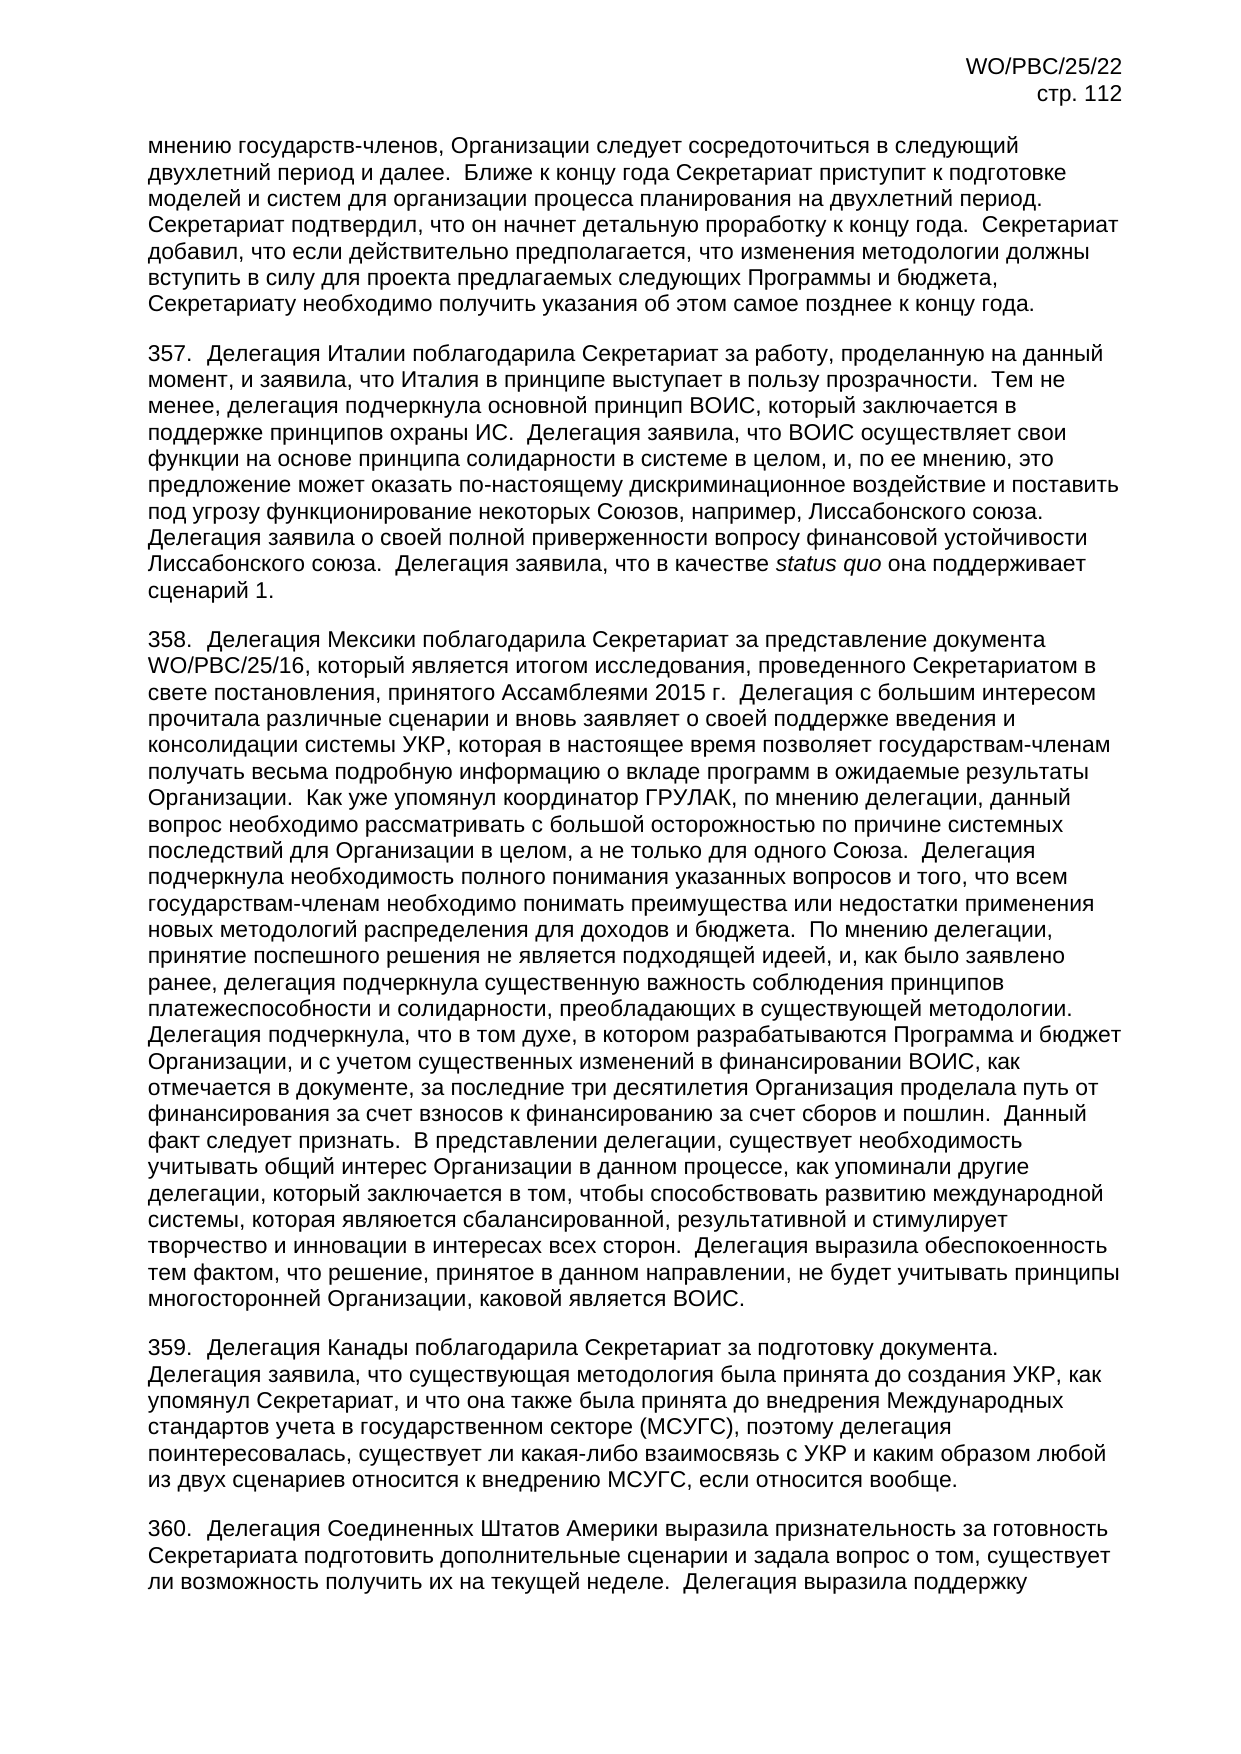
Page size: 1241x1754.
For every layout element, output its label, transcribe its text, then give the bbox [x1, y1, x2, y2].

text Делегация Мексики поблагодарила Секретариат за представление документа WO/PBC/25/16, который является итогом исследования, проведенного Секретариатом в свете постановления, принятого Ассамблеями 2015 г. Делегация с большим интересом прочитала различные сценарии и вновь заявляет о своей поддержке введения и консолидации системы УКР, которая в настоящее время позволяет государствам-членам получать весьма подробную информацию о вкладе программ в ожидаемые результаты Организации. Как уже упомянул координатор ГРУЛАК, по мнению делегации, данный вопрос необходимо рассматривать с большой осторожностью по причине системных последствий для Организации в целом, а не только для одного Союза. Делегация подчеркнула необходимость полного понимания указанных вопросов и того, что всем государствам-членам необходимо понимать преимущества или недостатки применения новых методологий распределения для доходов и бюджета. По мнению делегации, принятие поспешного решения не является подходящей идеей, и, как было заявлено ранее, делегация подчеркнула существенную важность соблюдения принципов платежеспособности и солидарности, преобладающих в существующей методологии. Делегация подчеркнула, что в том духе, в котором разрабатываются Программа и бюджет Организации, и с учетом существенных изменений в финансировании ВОИС, как отмечается в документе, за последние три десятилетия Организация проделала путь от финансирования за счет взносов к финансированию за счет сборов и пошлин. Данный факт следует признать. В представлении делегации, существует необходимость учитывать общий интерес Организации в данном процессе, как упоминали другие делегации, который заключается в том, чтобы способствовать развитию международной системы, которая являюется сбалансированной, результативной и стимулирует творчество и инновации в интересах всех сторон. Делегация выразила обеспокоенность тем фактом, что решение, принятое в данном направлении, не будет учитывать принципы многосторонней Организации, каковой является ВОИС. [148, 626, 1122, 1311]
text Делегация Италии поблагодарила Секретариат за работу, проделанную на данный момент, и заявила, что Италия в принципе выступает в пользу прозрачности. Тем не менее, делегация подчеркнула основной принцип ВОИС, который заключается в поддержке принципов охраны ИС. Делегация заявила, что ВОИС осуществляет свои функции на основе принципа солидарности в системе в целом, и, по ее мнению, это предложение может оказать по-настоящему дискриминационное воздействие и поставить под угрозу функционирование некоторых Союзов, например, Лиссабонского союза. Делегация заявила о своей полной приверженности вопросу финансовой устойчивости Лиссабонского союза. Делегация заявила, что в качестве status quo она поддерживает сценарий 1. [148, 339, 1122, 603]
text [148, 132, 1122, 317]
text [148, 1515, 1122, 1594]
text Делегация Канады поблагодарила Секретариат за подготовку документа. Делегация заявила, что существующая методология была принята до создания УКР, как упомянул Секретариат, и что она также была принята до внедрения Международных стандартов учета в государственном секторе (МСУГС), поэтому делегация поинтересовалась, существует ли какая-либо взаимосвязь с УКР и каким образом любой из двух сценариев относится к внедрению МСУГС, если относится вообще. [148, 1334, 1122, 1492]
